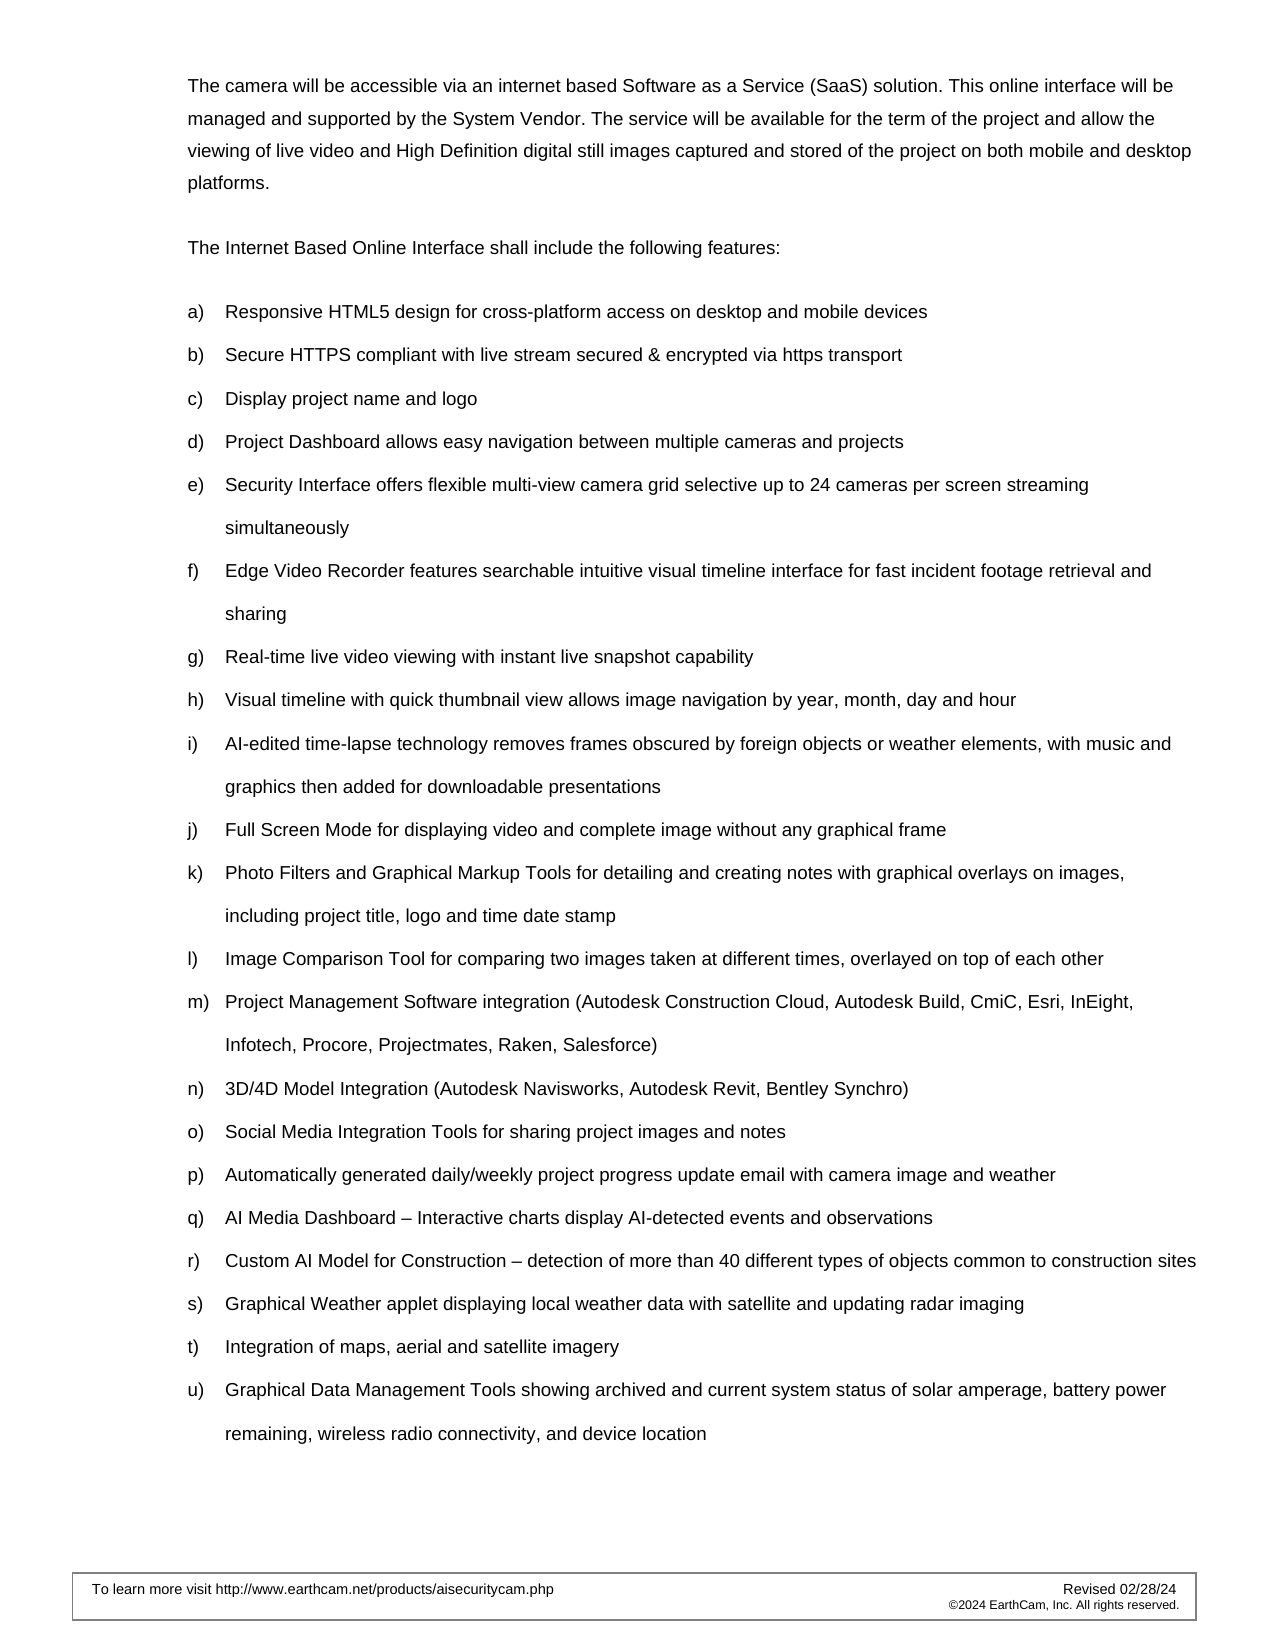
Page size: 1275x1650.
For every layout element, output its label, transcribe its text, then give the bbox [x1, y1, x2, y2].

list Secure HTTPS compliant with live stream secured & encrypted via https transport [187, 344, 1200, 366]
list Real-time live video viewing with instant live snapshot capability [187, 646, 1200, 668]
list The camera will be accessible via an internet based Software as a Service (SaaS) solution. This online interface will be managed and supported by the System Vendor. The service will be available for the term of the project and allow the viewing of live video and High Definition digital still images captured and stored of the project on both mobile and desktop platforms. [187, 75, 1200, 193]
list Automatically generated daily/weekly project progress update email with camera image and weather [187, 1163, 1200, 1185]
list 3D/4D Model Integration (Autodesk Navisworks, Autodesk Revit, Bentley Synchro) [187, 1077, 1200, 1099]
list Responsive HTML5 design for cross-platform access on desktop and mobile devices [187, 301, 1200, 323]
list The Internet Based Online Interface shall include the following features: [187, 236, 1200, 258]
list Image Comparison Tool for comparing two images taken at different times, overlayed on top of each other [187, 948, 1200, 969]
list Project Dashboard allows easy navigation between multiple cameras and projects [187, 430, 1200, 452]
list Photo Filters and Graphical Markup Tools for detailing and creating notes with graphical overlays on images, including project title, logo and time date stamp [187, 862, 1200, 926]
list Project Management Software integration (Autodesk Construction Cloud, Autodesk Build, CmiC, Esri, InEight, Infotech, Procore, Projectmates, Raken, Salesforce) [187, 991, 1200, 1056]
list Graphical Weather applet displaying local weather data with satellite and updating radar imaging [187, 1293, 1200, 1314]
list Display project name and logo [187, 387, 1200, 409]
list Social Media Integration Tools for sharing project images and notes [187, 1120, 1200, 1142]
list Custom AI Model for Construction – detection of more than 40 different types of objects common to construction sites [187, 1250, 1200, 1271]
list Integration of maps, aerial and satellite imagery [187, 1336, 1200, 1358]
list Edge Video Recorder features searchable intuitive visual timeline interface for fast incident footage retrieval and sharing [187, 560, 1200, 624]
list Full Screen Mode for displaying video and complete image without any graphical frame [187, 818, 1200, 840]
list AI-edited time-lapse technology removes frames obscured by foreign objects or weather elements, with music and graphics then added for downloadable presentations [187, 732, 1200, 797]
list Security Interface offers flexible multi-view camera grid selective up to 24 cameras per screen streaming simultaneously [187, 473, 1200, 538]
list Graphical Data Management Tools showing archived and current system status of solar amperage, battery power remaining, wireless radio connectivity, and device location [187, 1379, 1200, 1444]
list Visual timeline with quick thumbnail view allows image navigation by year, month, day and hour [187, 689, 1200, 711]
list AI Media Dashboard – Interactive charts display AI-detected events and observations [187, 1207, 1200, 1228]
